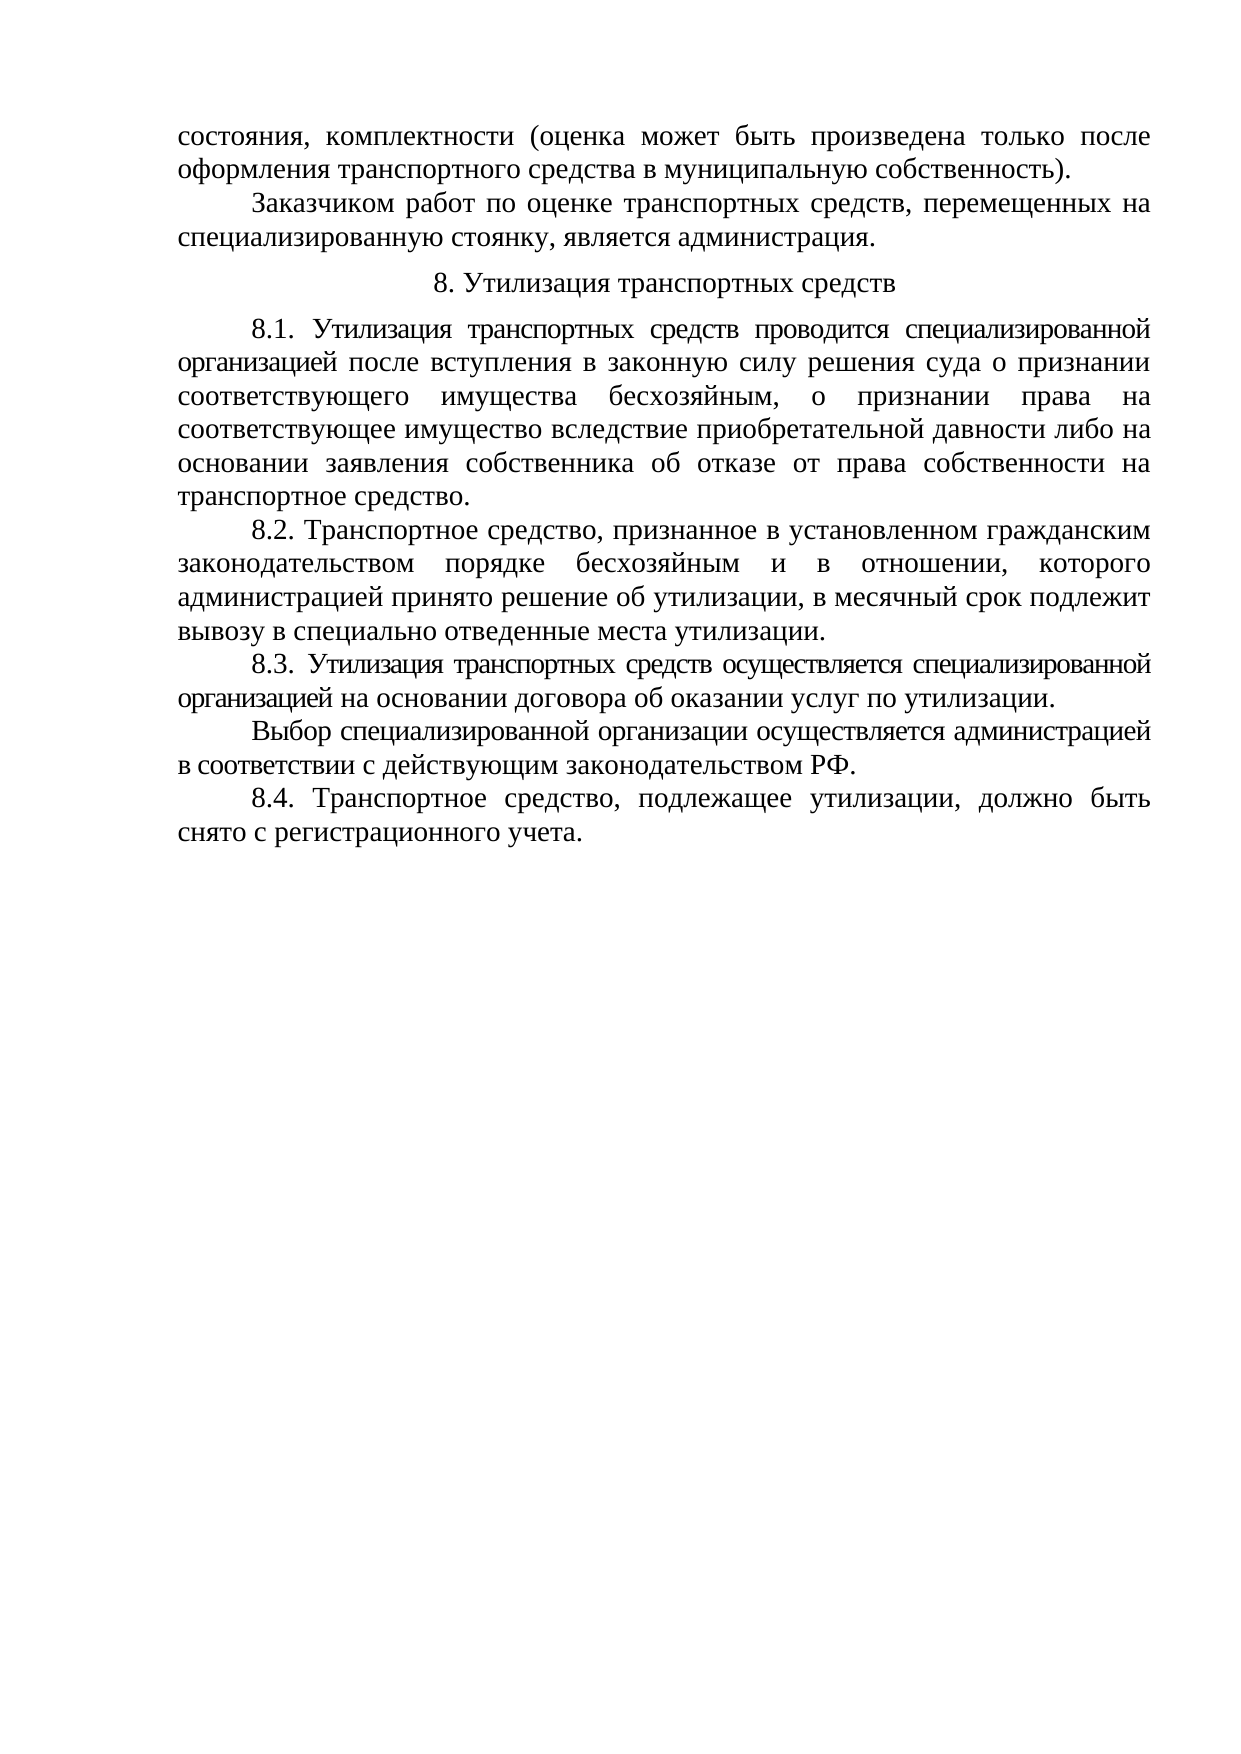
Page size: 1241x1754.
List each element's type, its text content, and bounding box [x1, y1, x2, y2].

text 8.4. Транспортное средство, подлежащее утилизации, должно быть снято с регистрационного учета. [177, 780, 1152, 847]
text 8.3. Утилизация транспортных средств осуществляется специализированной организацией на основании договора об оказании услуг по утилизации. [177, 646, 1152, 713]
text 8. Утилизация транспортных средств [177, 265, 1152, 298]
text 8.1. Утилизация транспортных средств проводится специализированной организацией после вступления в законную силу решения суда о признании соответствующего имущества бесхозяйным, о признании права на соответствующее имущество вследствие приобретательной давности либо на основании заявления собственника об отказе от права собственности на транспортное средство. [177, 311, 1152, 512]
text Заказчиком работ по оценке транспортных средств, перемещенных на специализированную стоянку, является администрация. [177, 185, 1152, 252]
text 8.2. Транспортное средство, признанное в установленном гражданским законодательством порядке бесхозяйным и в отношении, которого администрацией принято решение об утилизации, в месячный срок подлежит вывозу в специально отведенные места утилизации. [177, 512, 1152, 646]
text Выбор специализированной организации осуществляется администрацией в соответствии с действующим законодательством РФ. [177, 713, 1152, 780]
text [177, 118, 1152, 185]
